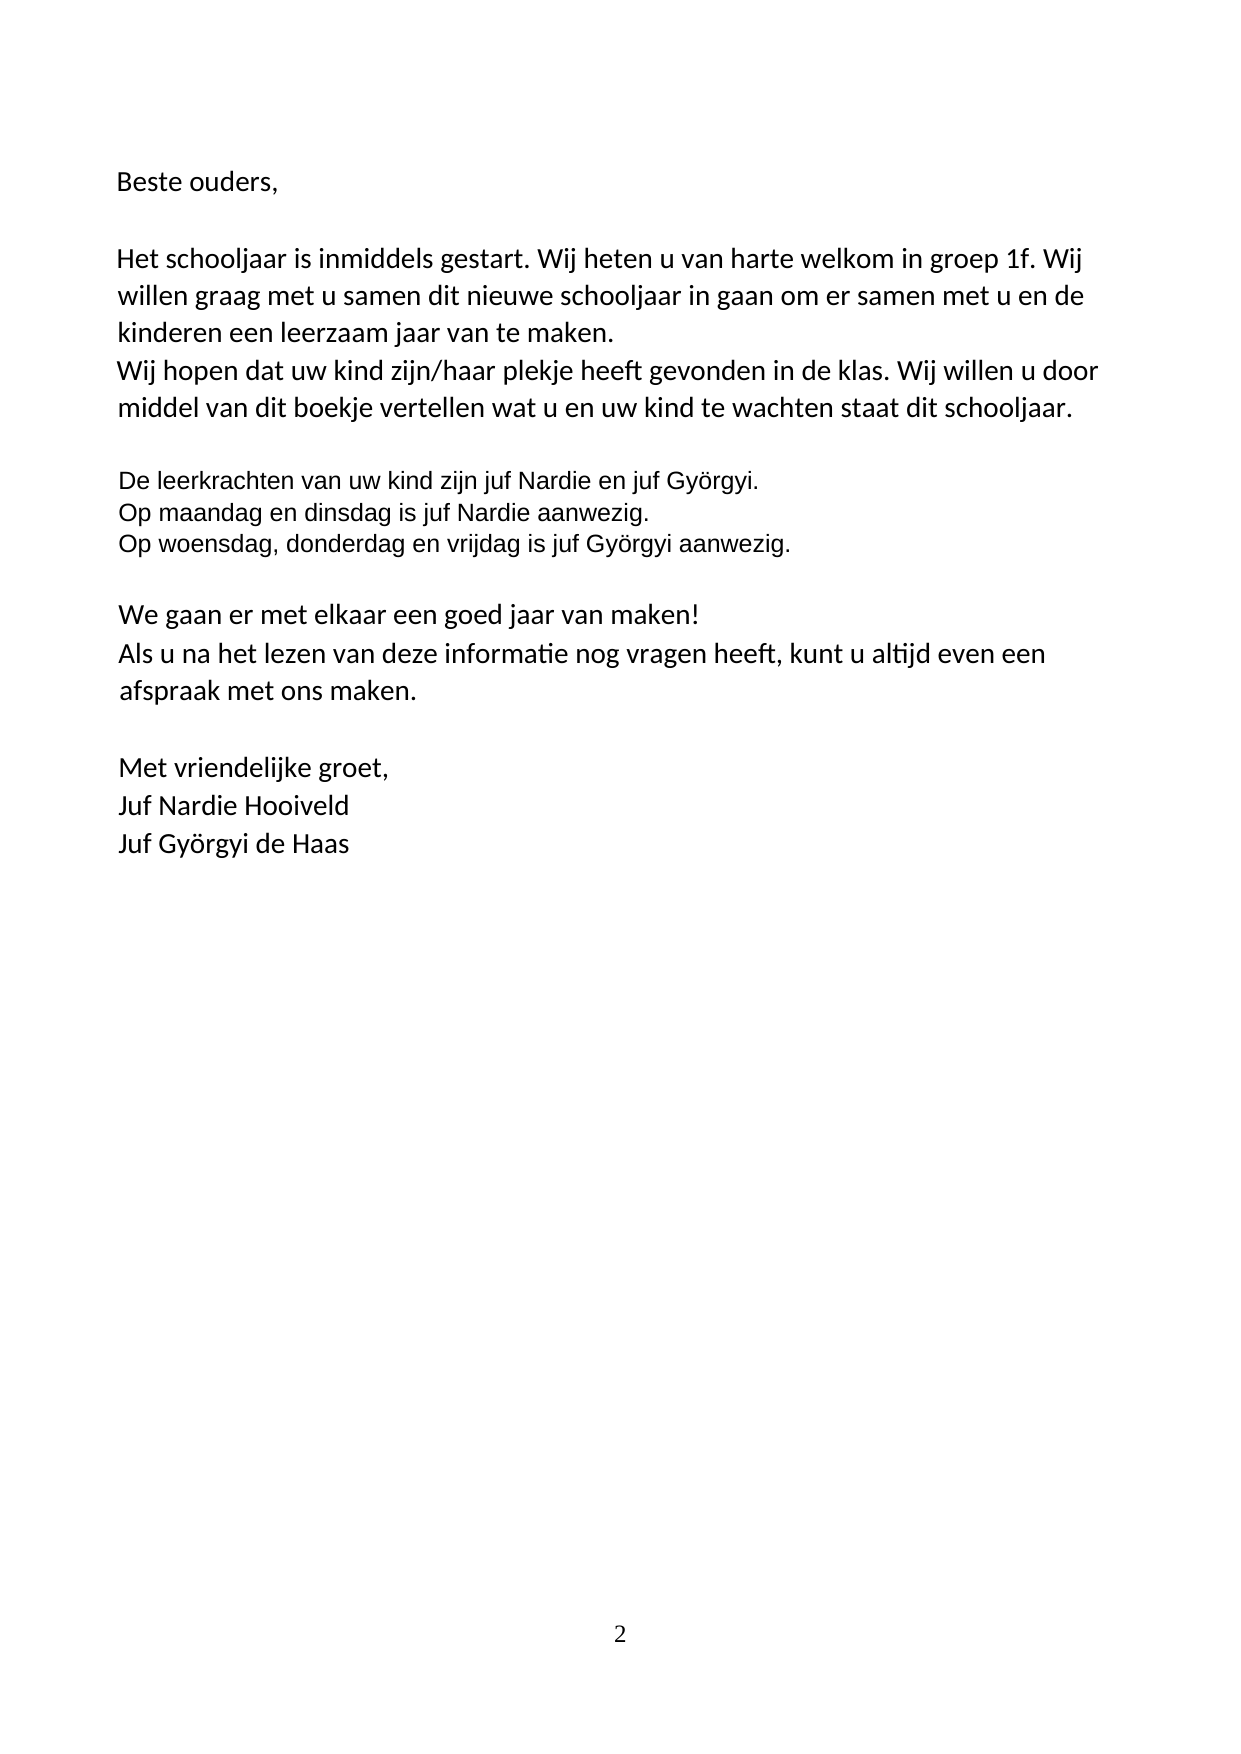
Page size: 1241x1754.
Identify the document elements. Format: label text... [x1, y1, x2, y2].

text Juf Györgyi de Haas [118, 826, 1121, 861]
text Met vriendelijke groet, [118, 749, 1121, 784]
text Wij hopen dat uw kind zijn/haar plekje heeft gevonden in de klas. Wij willen u door middel van dit boekje vertellen wat u en uw kind te wachten staat dit schooljaar. [116, 352, 1121, 425]
text Op maandag en dinsdag is juf Nardie aanwezig. [118, 497, 1121, 526]
text Beste ouders, [116, 163, 1121, 199]
text Het schooljaar is inmiddels gestart. Wij heten u van harte welkom in groep 1f. Wij willen graag met u samen dit nieuwe schooljaar in gaan om er samen met u en de kinderen een leerzaam jaar van te maken. [116, 240, 1121, 349]
text Als u na het lezen van deze informatie nog vragen heeft, kunt u altijd even een afspraak met ons maken. [118, 635, 1121, 707]
text De leerkrachten van uw kind zijn juf Nardie en juf Györgyi. [118, 466, 1121, 495]
text Op woensdag, donderdag en vrijdag is juf Györgyi aanwezig. [118, 529, 1121, 558]
text Juf Nardie Hooiveld [118, 787, 1121, 823]
text We gaan er met elkaar een goed jaar van maken! [118, 596, 1121, 632]
